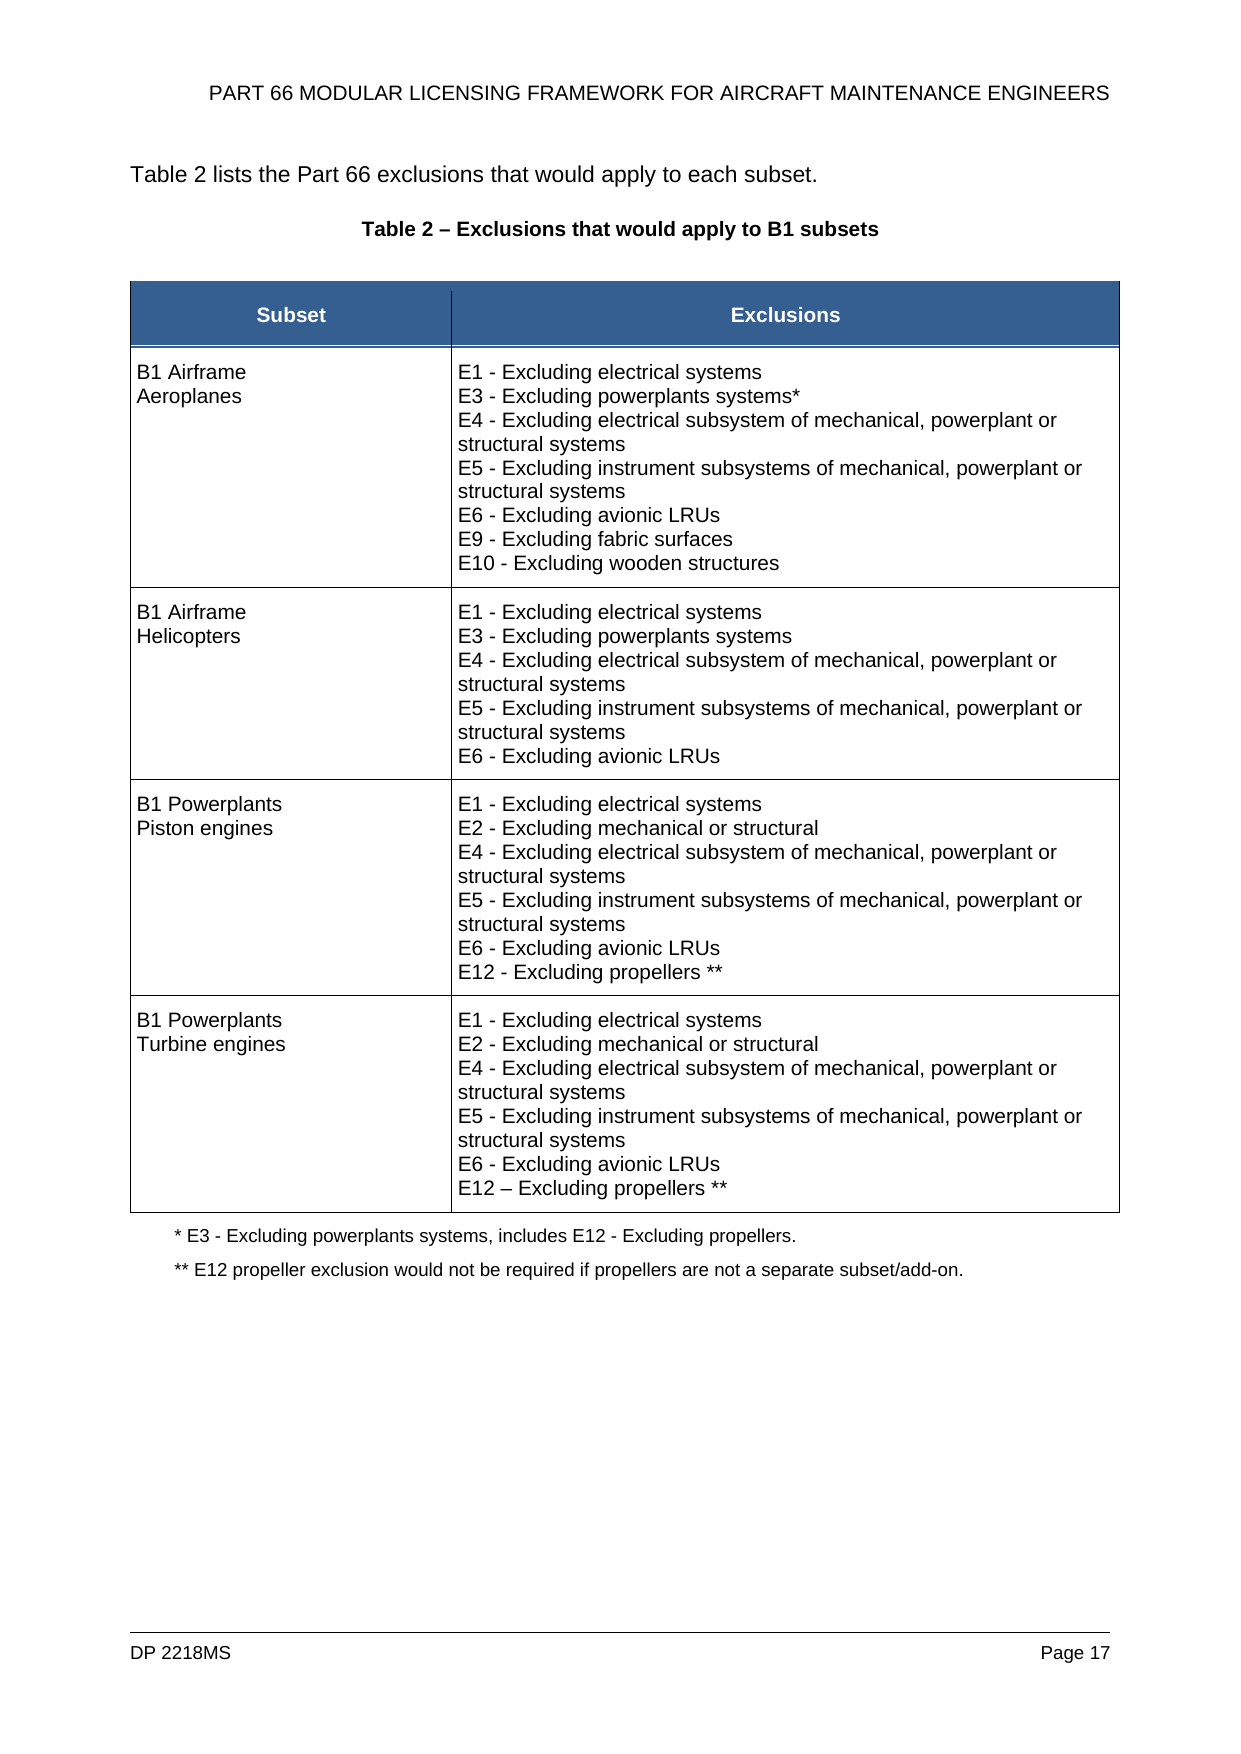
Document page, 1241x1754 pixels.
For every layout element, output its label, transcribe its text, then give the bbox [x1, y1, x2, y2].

table_cell B1 Powerplants Turbine engines [131, 996, 451, 1212]
table_cell E1 - Excluding electrical systems E2 - Excluding mechanical or structural E4 - Excluding electrical subsystem of mechanical, powerplant or structural systems E5 - Excluding instrument subsystems of mechanical, powerplant or structural systems E6 - Excluding avionic LRUs E12 - Excluding propellers ** [452, 780, 1119, 995]
text Table 2 lists the Part 66 exclusions that would apply to each subset. [130, 161, 1110, 188]
text Table 2 – Exclusions that would apply to B1 subsets [130, 216, 1110, 240]
table_cell E1 - Excluding electrical systems E3 - Excluding powerplants systems* E4 - Excluding electrical subsystem of mechanical, powerplant or structural systems E5 - Excluding instrument subsystems of mechanical, powerplant or structural systems E6 - Excluding avionic LRUs E9 - Excluding fabric surfaces E10 - Excluding wooden structures [452, 348, 1119, 587]
table_cell B1 Airframe Aeroplanes [131, 348, 451, 587]
text * E3 - Excluding powerplants systems, includes E12 - Excluding propellers. [174, 1225, 1110, 1247]
table_cell B1 Powerplants Piston engines [131, 780, 451, 995]
table_cell E1 - Excluding electrical systems E2 - Excluding mechanical or structural E4 - Excluding electrical subsystem of mechanical, powerplant or structural systems E5 - Excluding instrument subsystems of mechanical, powerplant or structural systems E6 - Excluding avionic LRUs E12 – Excluding propellers ** [452, 996, 1119, 1212]
text ** E12 propeller exclusion would not be required if propellers are not a separate subset/add-on. [174, 1259, 1110, 1281]
table_header Subset [131, 291, 451, 338]
table_header Exclusions [452, 291, 1119, 338]
table_cell E1 - Excluding electrical systems E3 - Excluding powerplants systems E4 - Excluding electrical subsystem of mechanical, powerplant or structural systems E5 - Excluding instrument subsystems of mechanical, powerplant or structural systems E6 - Excluding avionic LRUs [452, 588, 1119, 779]
table_cell B1 Airframe Helicopters [131, 588, 451, 779]
